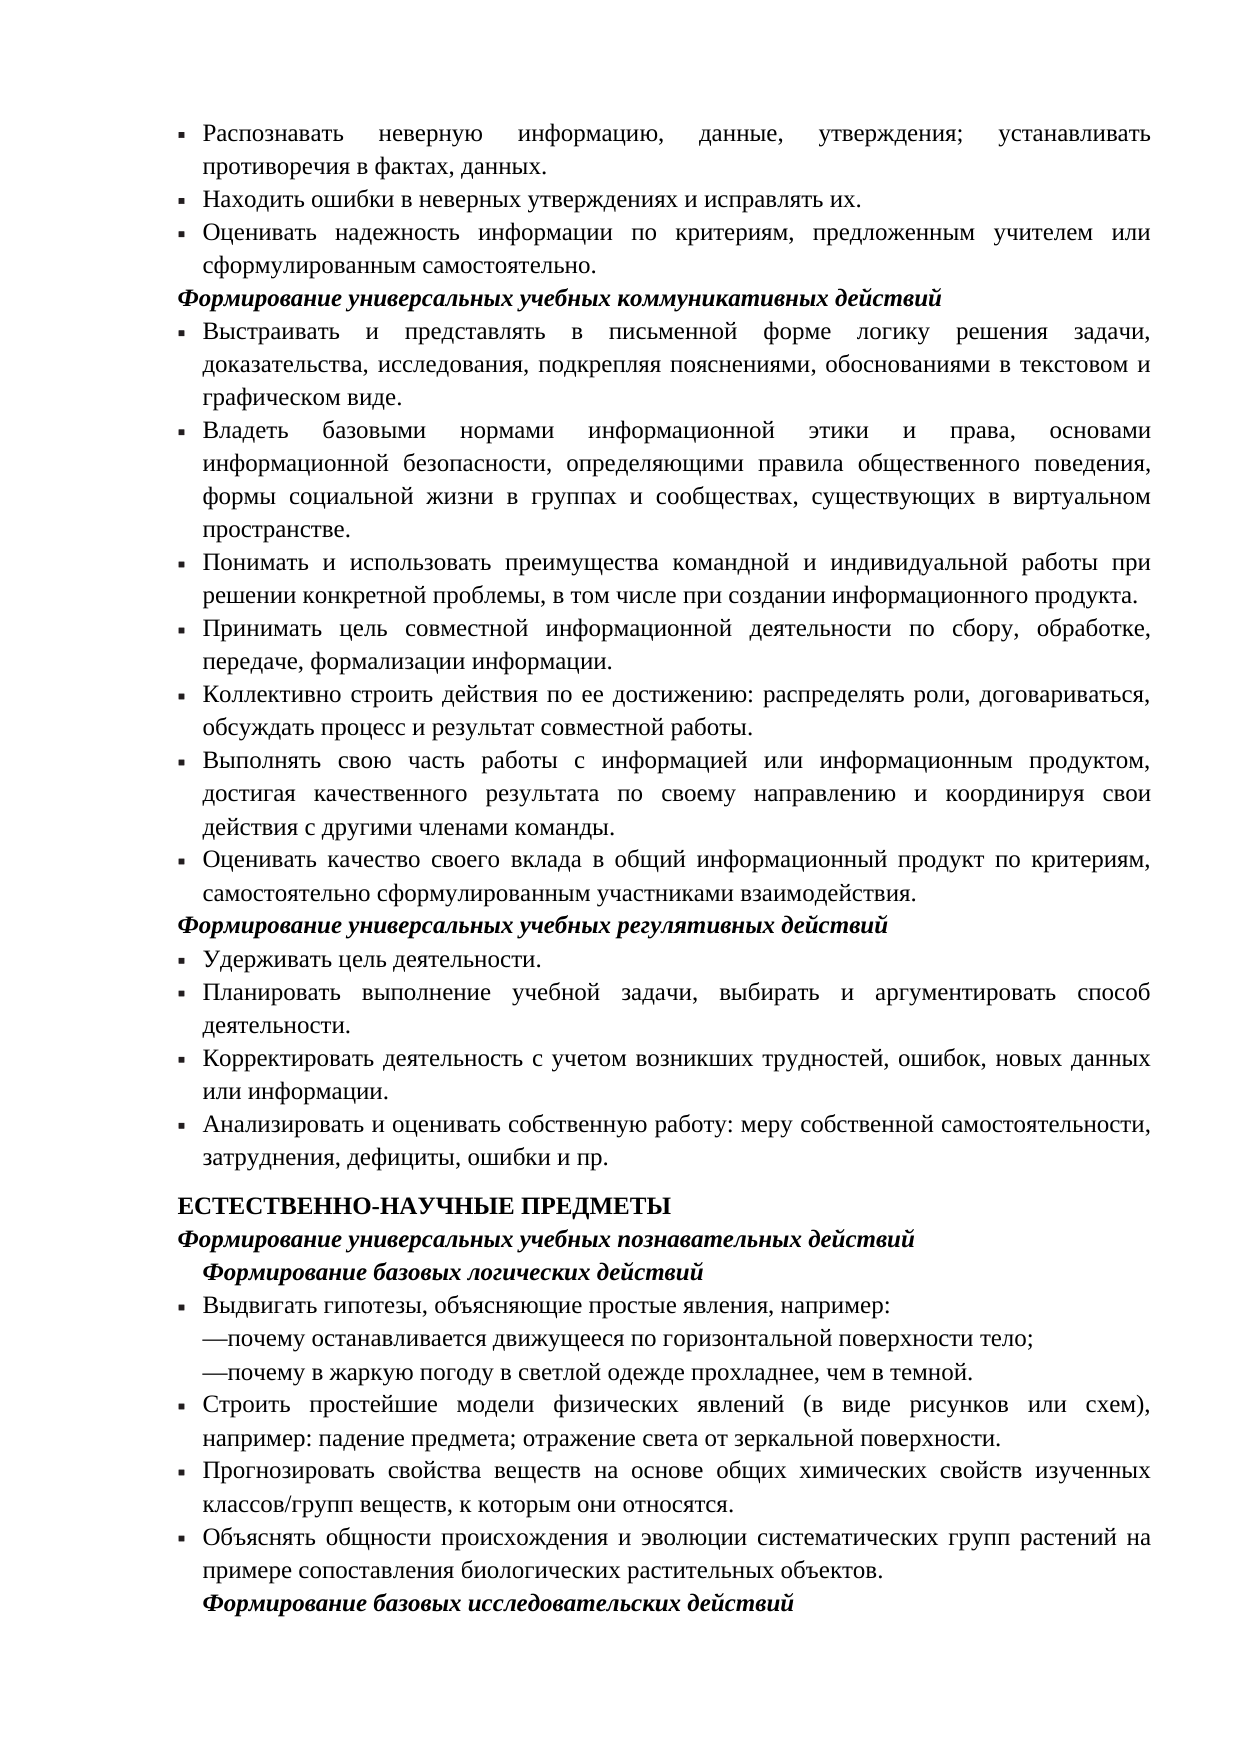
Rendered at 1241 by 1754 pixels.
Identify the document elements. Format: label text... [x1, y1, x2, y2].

list Строить простейшие модели физических явлений (в виде рисунков или схем), например: падение предмета; отражение света от зеркальной поверхности. [177, 1389, 1152, 1451]
text Формирование базовых логических действий [177, 1257, 1152, 1286]
list Принимать цель совместной информационной деятельности по сбору, обработке, передаче, формализации информации. [177, 613, 1152, 675]
list Оценивать качество своего вклада в общий информационный продукт по критериям, самостоятельно сформулированным участниками взаимодействия. [177, 844, 1152, 906]
list Выполнять свою часть работы с информацией или информационным продуктом, достигая качественного результата по своему направлению и координируя свои действия с другими членами команды. [177, 746, 1152, 840]
list Выдвигать гипотезы, объясняющие простые явления, например: [177, 1291, 1152, 1319]
text Формирование универсальных учебных регулятивных действий [177, 911, 1152, 939]
list Понимать и использовать преимущества командной и индивидуальной работы при решении конкретной проблемы, в том числе при создании информационного продукта. [177, 547, 1152, 609]
text Формирование универсальных учебных коммуникативных действий [177, 283, 1152, 312]
list Прогнозировать свойства веществ на основе общих химических свойств изученных классов/групп веществ, к которым они относятся. [177, 1456, 1152, 1517]
list Распознавать неверную информацию, данные, утверждения; устанавливать противоречия в фактах, данных. [177, 118, 1152, 180]
list Корректировать деятельность с учетом возникших трудностей, ошибок, новых данных или информации. [177, 1043, 1152, 1104]
text Формирование универсальных учебных познавательных действий [177, 1224, 1152, 1253]
list Удерживать цель деятельности. [177, 944, 1152, 972]
list Анализировать и оценивать собственную работу: меру собственной самостоятельности, затруднения, дефициты, ошибки и пр. [177, 1109, 1152, 1171]
list Планировать выполнение учебной задачи, выбирать и аргументировать способ деятельности. [177, 977, 1152, 1038]
list Находить ошибки в неверных утверждениях и исправлять их. [177, 184, 1152, 213]
text Формирование базовых исследовательских действий [177, 1588, 1152, 1616]
list Выстраивать и представлять в письменной форме логику решения задачи, доказательства, исследования, подкрепляя пояснениями, обоснованиями в текстовом и графическом виде. [177, 316, 1152, 411]
list Коллективно строить действия по ее достижению: распределять роли, договариваться, обсуждать процесс и результат совместной работы. [177, 679, 1152, 741]
text ЕСТЕСТВЕННО-НАУЧНЫЕ ПРЕДМЕТЫ [177, 1191, 1152, 1220]
text —почему в жаркую погоду в светлой одежде прохладнее, чем в темной. [202, 1357, 1152, 1385]
list Владеть базовыми нормами информационной этики и права, основами информационной безопасности, определяющими правила общественного поведения, формы социальной жизни в группах и сообществах, существующих в виртуальном пространстве. [177, 415, 1152, 543]
list Оценивать надежность информации по критериям, предложенным учителем или сформулированным самостоятельно. [177, 217, 1152, 279]
list Объяснять общности происхождения и эволюции систематических групп растений на примере сопоставления биологических растительных объектов. [177, 1522, 1152, 1583]
text —почему останавливается движущееся по горизонтальной поверхности тело; [202, 1323, 1152, 1352]
